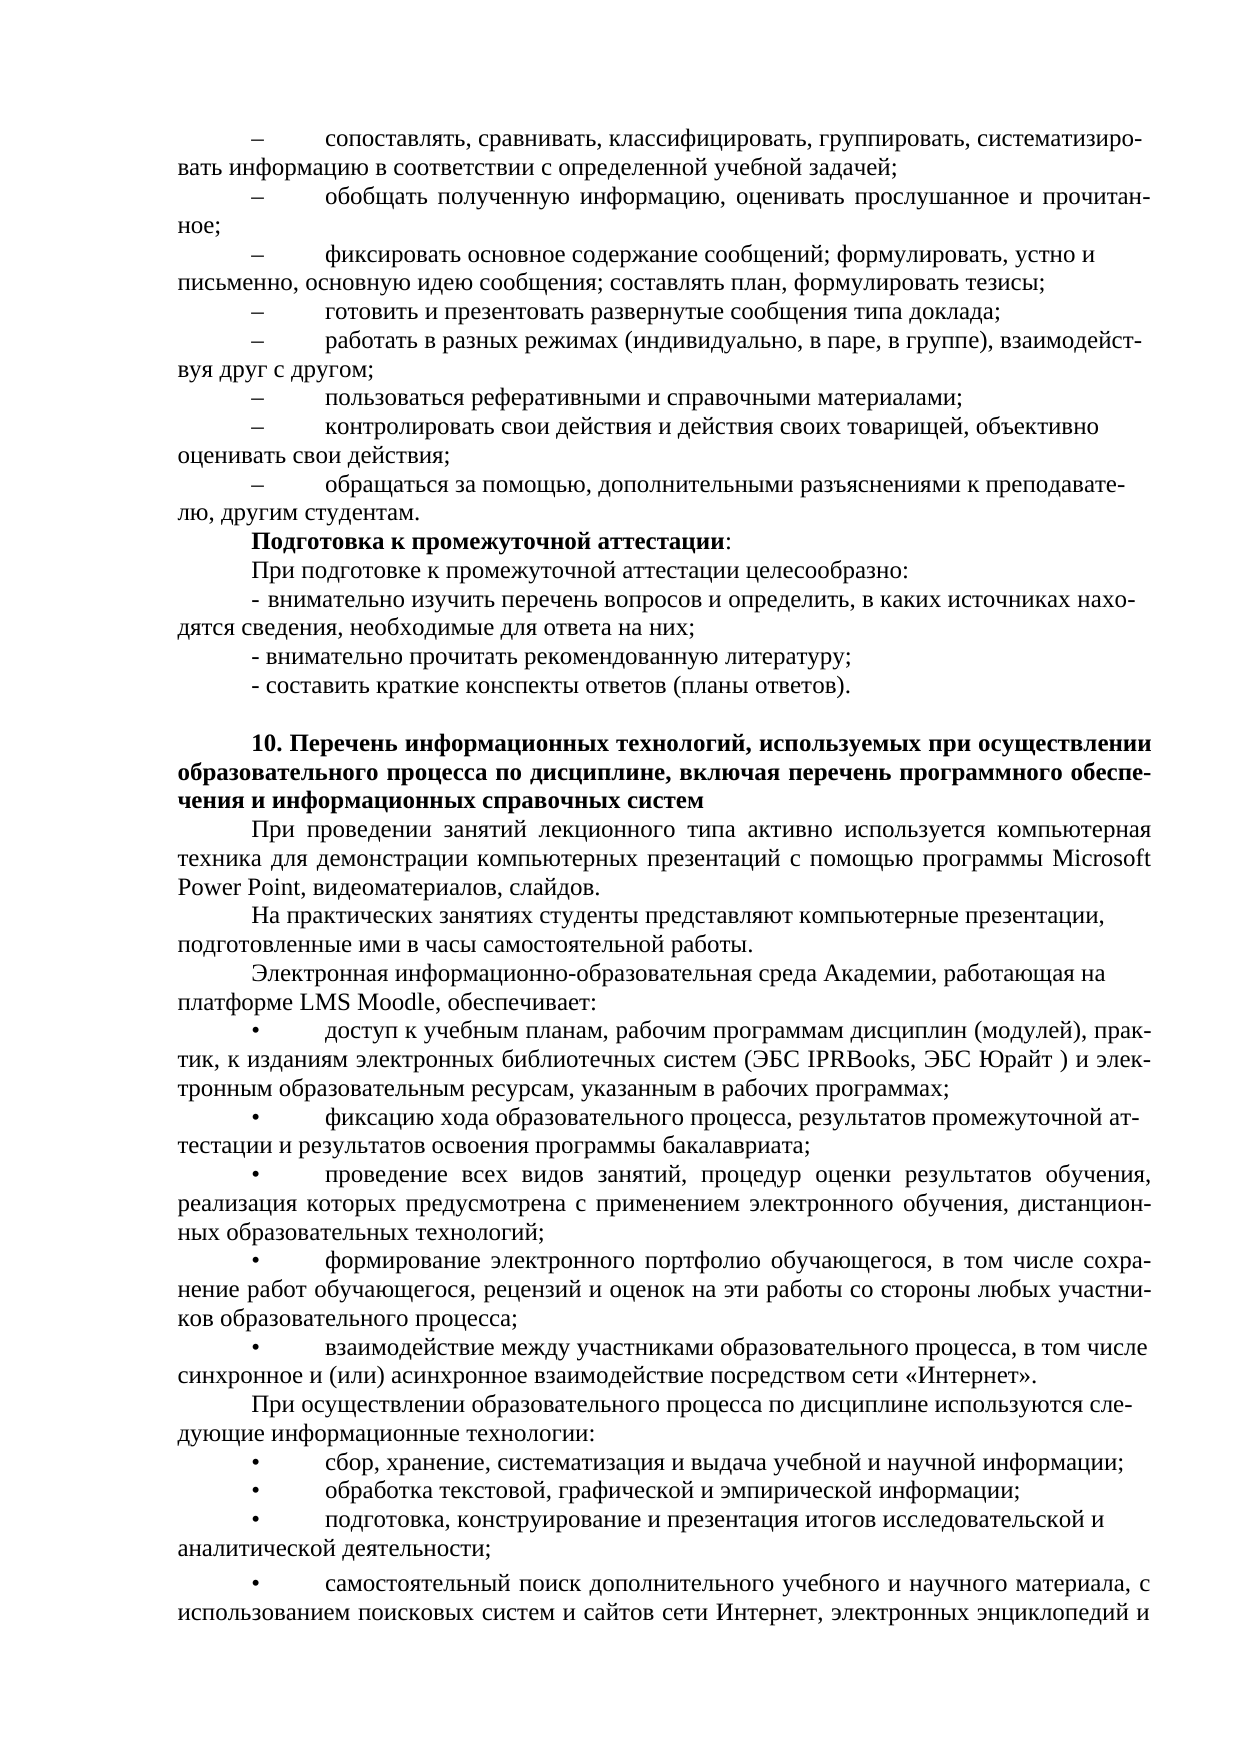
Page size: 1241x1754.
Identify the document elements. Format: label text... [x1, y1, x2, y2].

list составить краткие конспекты ответов (планы ответов). [251, 670, 1176, 699]
list работать в разных режимах (индивидуально, в паре, в группе), взаимодейст- вуя друг с другом; [177, 325, 1152, 382]
text При подготовке к промежуточной аттестации целесообразно: [251, 555, 1176, 584]
list внимательно прочитать рекомендованную литературу; [251, 641, 1176, 670]
list пользоваться реферативными и справочными материалами; [177, 382, 1176, 411]
list взаимодействие между участниками образовательного процесса, в том числе синхронное и (или) асинхронное взаимодействие посредством сети «Интернет». [177, 1332, 1151, 1389]
text Электронная информационно-образовательная среда Академии, работающая на платформе LMS Moodle, обеспечивает: [177, 958, 1176, 1015]
text ное; [177, 210, 1176, 239]
list проведение всех видов занятий, процедур оценки результатов обучения, реализация которых предусмотрена с применением электронного обучения, дистанцион- ных образовательных технологий; [177, 1159, 1152, 1245]
text При проведении занятий лекционного типа активно используется компьютерная техника для демонстрации компьютерных презентаций с помощью программы Microsoft Power Point, видеоматериалов, слайдов. [177, 814, 1152, 900]
list обработка текстовой, графической и эмпирической информации; [177, 1475, 1176, 1504]
list сбор, хранение, систематизация и выдача учебной и научной информации; [177, 1447, 1176, 1475]
list доступ к учебным планам, рабочим программам дисциплин (модулей), прак- тик, к изданиям электронных библиотечных систем (ЭБС IPRBooks, ЭБС Юрайт ) и элек- тронным образовательным ресурсам, указанным в рабочих программах; [177, 1015, 1153, 1102]
list обращаться за помощью, дополнительными разъяснениями к преподавате- лю, другим студентам. [177, 469, 1152, 526]
text На практических занятиях студенты представляют компьютерные презентации, подготовленные ими в часы самостоятельной работы. [177, 900, 1176, 958]
list готовить и презентовать развернутые сообщения типа доклада; [177, 296, 1176, 325]
list сопоставлять, сравнивать, классифицировать, группировать, систематизиро- вать информацию в соответствии с определенной учебной задачей; [177, 123, 1152, 181]
text При осуществлении образовательного процесса по дисциплине используются сле- дующие информационные технологии: [177, 1389, 1176, 1447]
list обобщать полученную информацию, оценивать прослушанное и прочитан- [177, 181, 1176, 210]
list фиксировать основное содержание сообщений; формулировать, устно и [177, 239, 1176, 267]
list фиксацию хода образовательного процесса, результатов промежуточной ат- тестации и результатов освоения программы бакалавриата; [177, 1102, 1152, 1159]
list контролировать свои действия и действия своих товарищей, объективно оценивать свои действия; [177, 411, 1151, 469]
subtitle Перечень информационных технологий, используемых при осуществлении образовательного процесса по дисциплине, включая перечень программного обеспе- чения и информационных справочных систем [177, 728, 1152, 814]
text письменно, основную идею сообщения; составлять план, формулировать тезисы; [177, 267, 1176, 296]
list внимательно изучить перечень вопросов и определить, в каких источниках нахо- дятся сведения, необходимые для ответа на них; [177, 584, 1152, 641]
list подготовка, конструирование и презентация итогов исследовательской и аналитической деятельности; [177, 1504, 1152, 1562]
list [177, 1568, 1151, 1626]
subtitle Подготовка к промежуточной аттестации: [251, 526, 1176, 555]
list формирование электронного портфолио обучающегося, в том числе сохра- нение работ обучающегося, рецензий и оценок на эти работы со стороны любых участни- ков образовательного процесса; [177, 1245, 1152, 1332]
